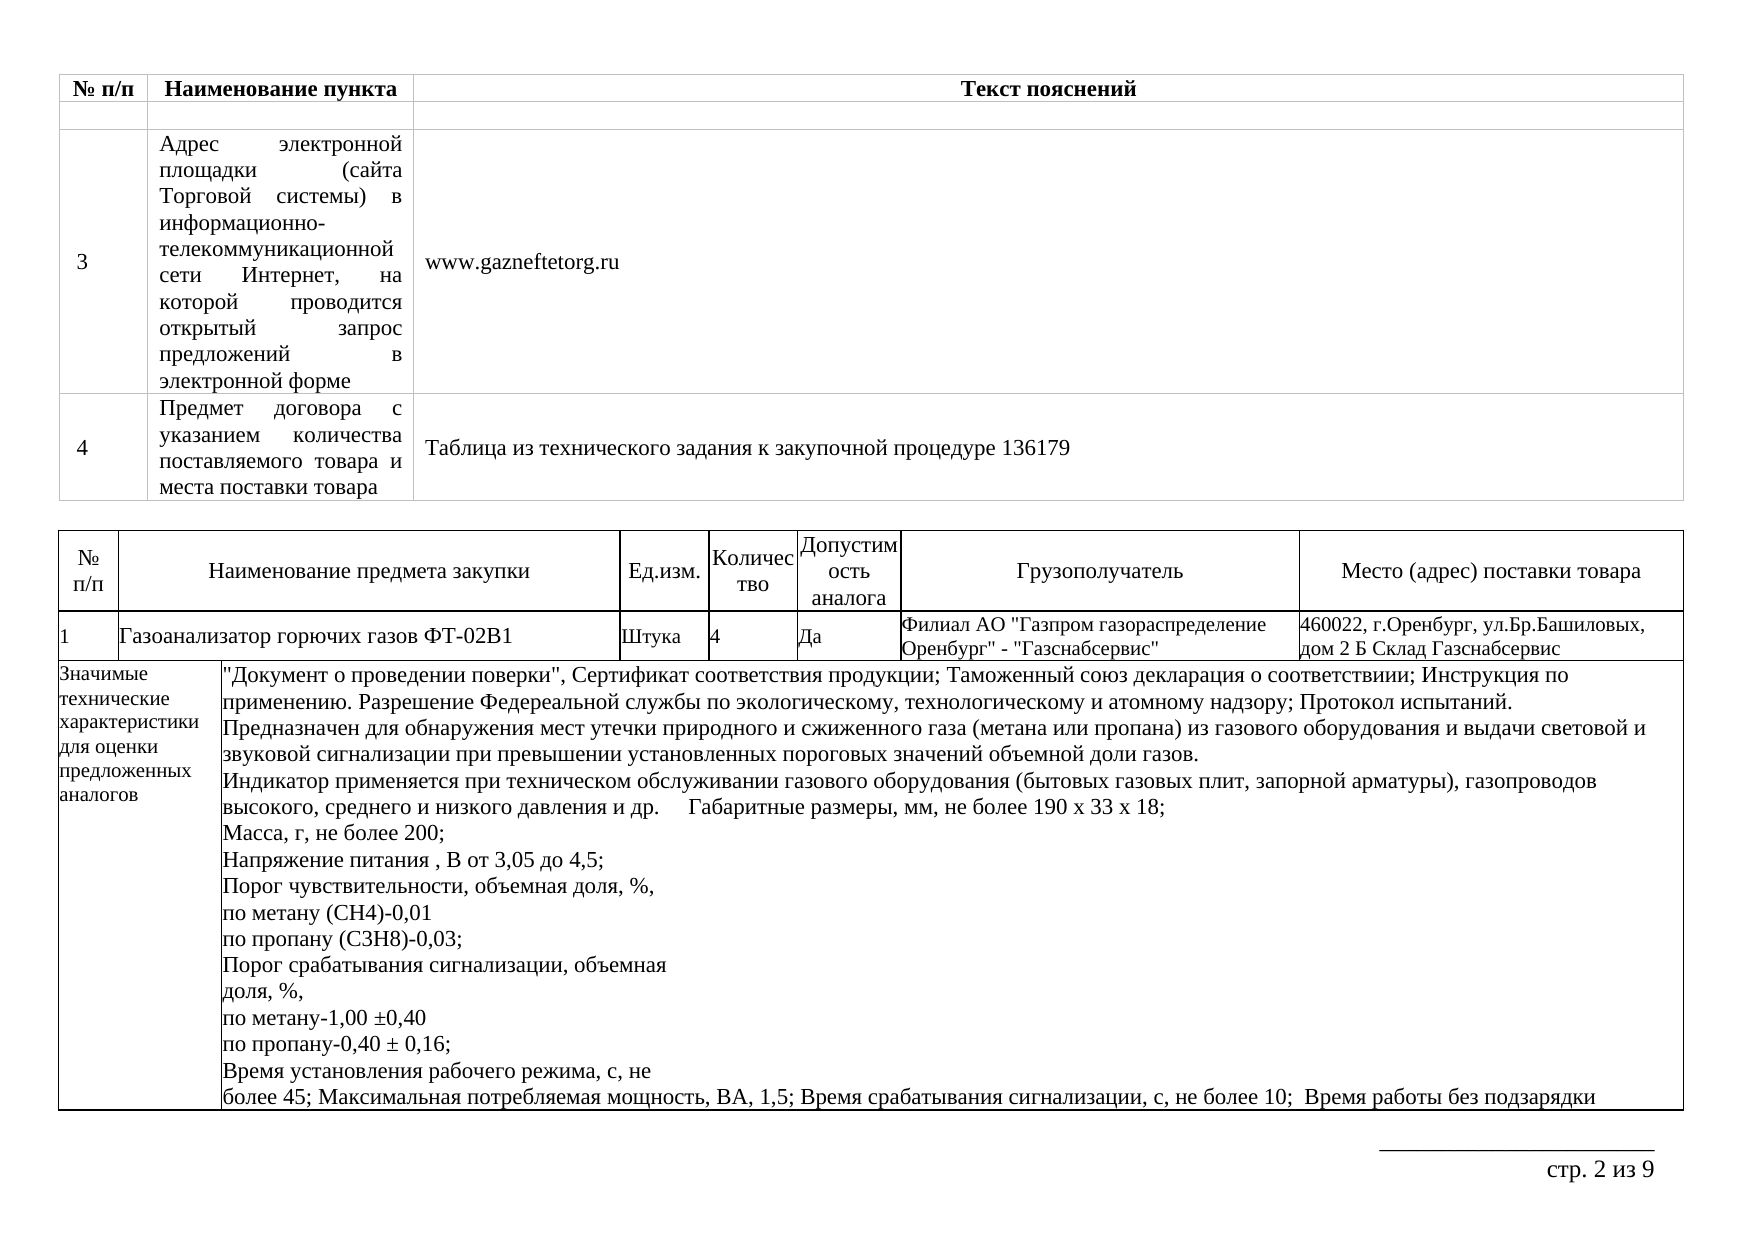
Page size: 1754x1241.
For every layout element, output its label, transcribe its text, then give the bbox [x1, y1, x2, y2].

table_header Количество [710, 531, 797, 610]
table_header № п/п [59, 531, 118, 610]
table_cell Штука [621, 612, 708, 660]
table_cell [414, 102, 1683, 129]
table_cell [60, 394, 147, 500]
table_cell 1 [59, 612, 118, 660]
table_cell Да [798, 612, 900, 660]
table_cell Таблица из технического задания к закупочной процедуре 136179 [414, 394, 1683, 500]
table_cell 4 [710, 612, 797, 660]
table_header Наименование предмета закупки [119, 531, 619, 610]
table_header Место (адрес) поставки товара [1300, 531, 1683, 610]
table_header № п/п [60, 75, 147, 101]
table_cell Газоанализатор горючих газов ФТ-02В1 [119, 612, 619, 660]
table_header Допустимость аналога [798, 531, 900, 610]
table_cell 460022, г.Оренбург, ул.Бр.Башиловых, дом 2 Б Склад Газснабсервис [1300, 612, 1683, 660]
table_cell [60, 130, 147, 393]
table_header Текст пояснений [414, 75, 1683, 101]
table_header Наименование пункта [148, 75, 413, 101]
table_cell Предмет договора с указанием количества поставляемого товара и места поставки товара [148, 394, 413, 500]
table_cell Адрес электронной площадки (сайта Торговой системы) в информационно-телекоммуникационной сети Интернет, на которой проводится открытый запрос предложений в электронной форме [148, 130, 413, 393]
table_cell [60, 102, 147, 129]
table_header Ед.изм. [621, 531, 708, 610]
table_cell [59, 661, 221, 1109]
table_cell Филиал АО "Газпром газораспределение Оренбург" - "Газснабсервис" [902, 612, 1299, 660]
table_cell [222, 661, 1683, 1109]
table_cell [148, 102, 413, 129]
table_header Грузополучатель [902, 531, 1299, 610]
table_cell www.gazneftetorg.ru [414, 130, 1683, 393]
